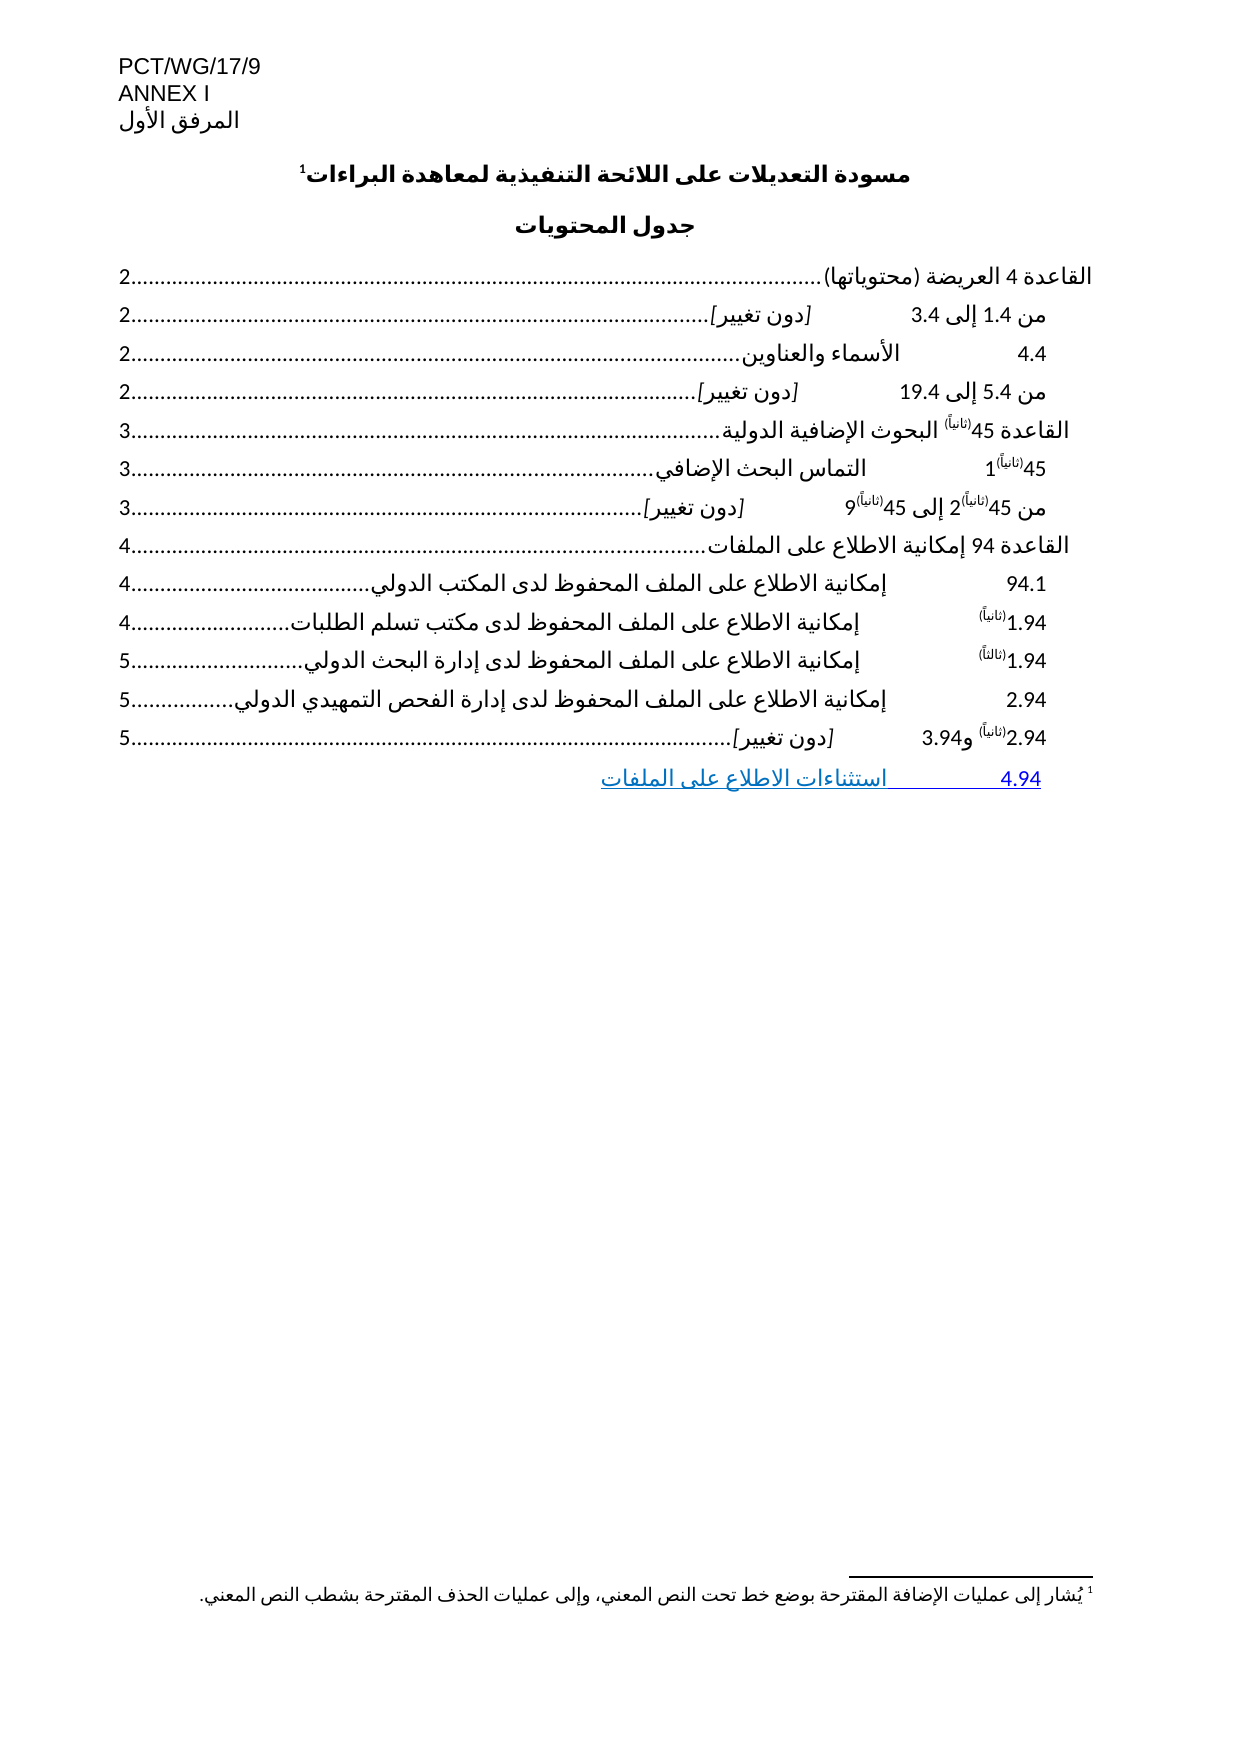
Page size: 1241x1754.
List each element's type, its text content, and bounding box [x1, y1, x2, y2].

list مسودة التعديلات على اللائحة التنفيذية لمعاهدة البراءات [118, 160, 1092, 188]
list جدول المحتويات [118, 211, 1092, 239]
